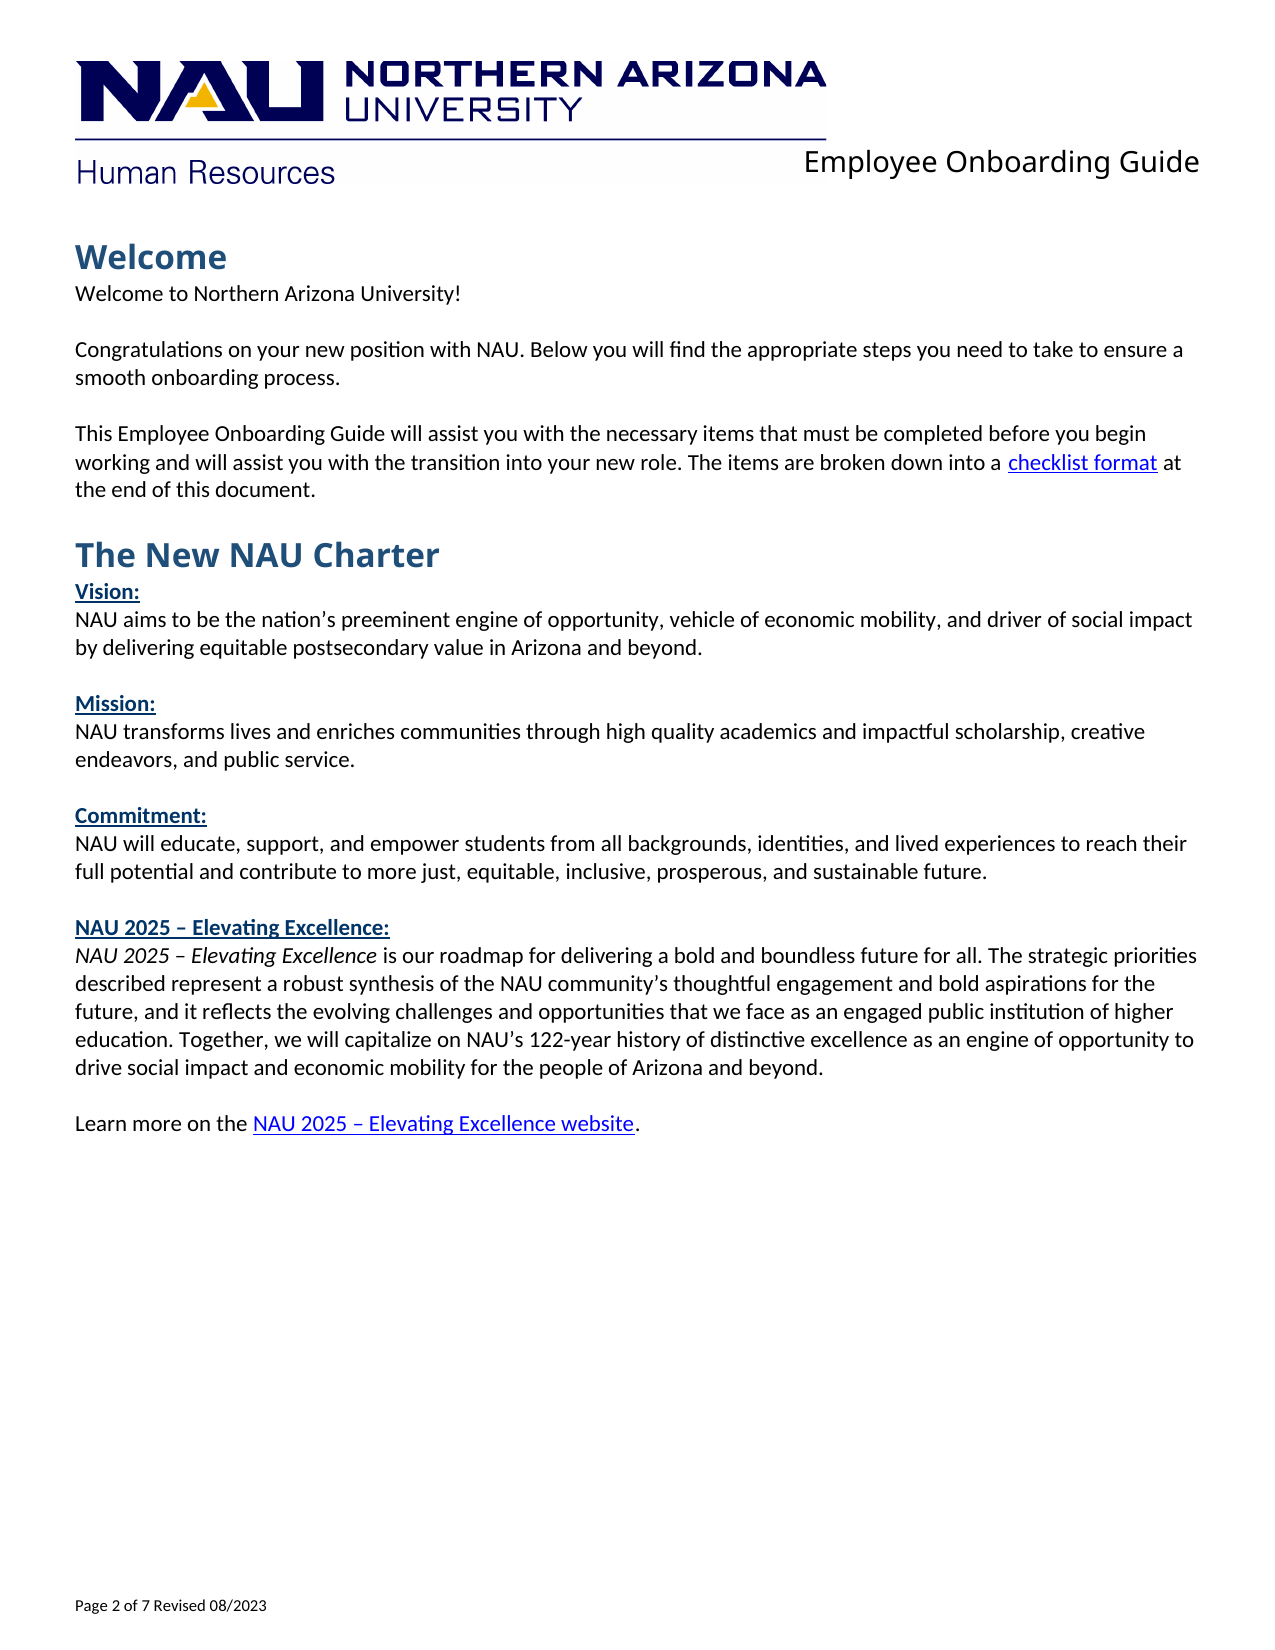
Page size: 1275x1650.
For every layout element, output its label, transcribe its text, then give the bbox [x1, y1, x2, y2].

subtitle The New NAU Charter [75, 532, 1200, 577]
text NAU will educate, support, and empower students from all backgrounds, identities, and lived experiences to reach their full potential and contribute to more just, equitable, inclusive, prosperous, and sustainable future. [75, 829, 1200, 885]
text NAU transforms lives and enriches communities through high quality academics and impactful scholarship, creative endeavors, and public service. [75, 717, 1200, 773]
text NAU 2025 – Elevating Excellence: [75, 913, 1200, 941]
text Mission: [75, 689, 1200, 717]
text Vision: [75, 577, 1200, 605]
text Commitment: [75, 801, 1200, 829]
text Welcome to Northern Arizona University! [75, 279, 1200, 307]
text NAU aims to be the nation’s preeminent engine of opportunity, vehicle of economic mobility, and driver of social impact by delivering equitable postsecondary value in Arizona and beyond. [75, 605, 1200, 661]
text Congratulations on your new position with NAU. Below you will find the appropriate steps you need to take to ensure a smooth onboarding process. [75, 336, 1200, 392]
text NAU 2025 – Elevating Excellence is our roadmap for delivering a bold and boundless future for all. The strategic priorities described represent a robust synthesis of the NAU community’s thoughtful engagement and bold aspirations for the future, and it reflects the evolving challenges and opportunities that we face as an engaged public institution of higher education. Together, we will capitalize on NAU’s 122-year history of distinctive excellence as an engine of opportunity to drive social impact and economic mobility for the people of Arizona and beyond. [75, 941, 1200, 1081]
text This Employee Onboarding Guide will assist you with the necessary items that must be completed before you begin working and will assist you with the transition into your new role. The items are broken down into a checklist format at the end of this document. [75, 419, 1200, 504]
picture [75, 61, 827, 184]
subtitle Welcome [75, 234, 1200, 279]
text Learn more on the NAU 2025 – Elevating Excellence website. [75, 1109, 1200, 1137]
